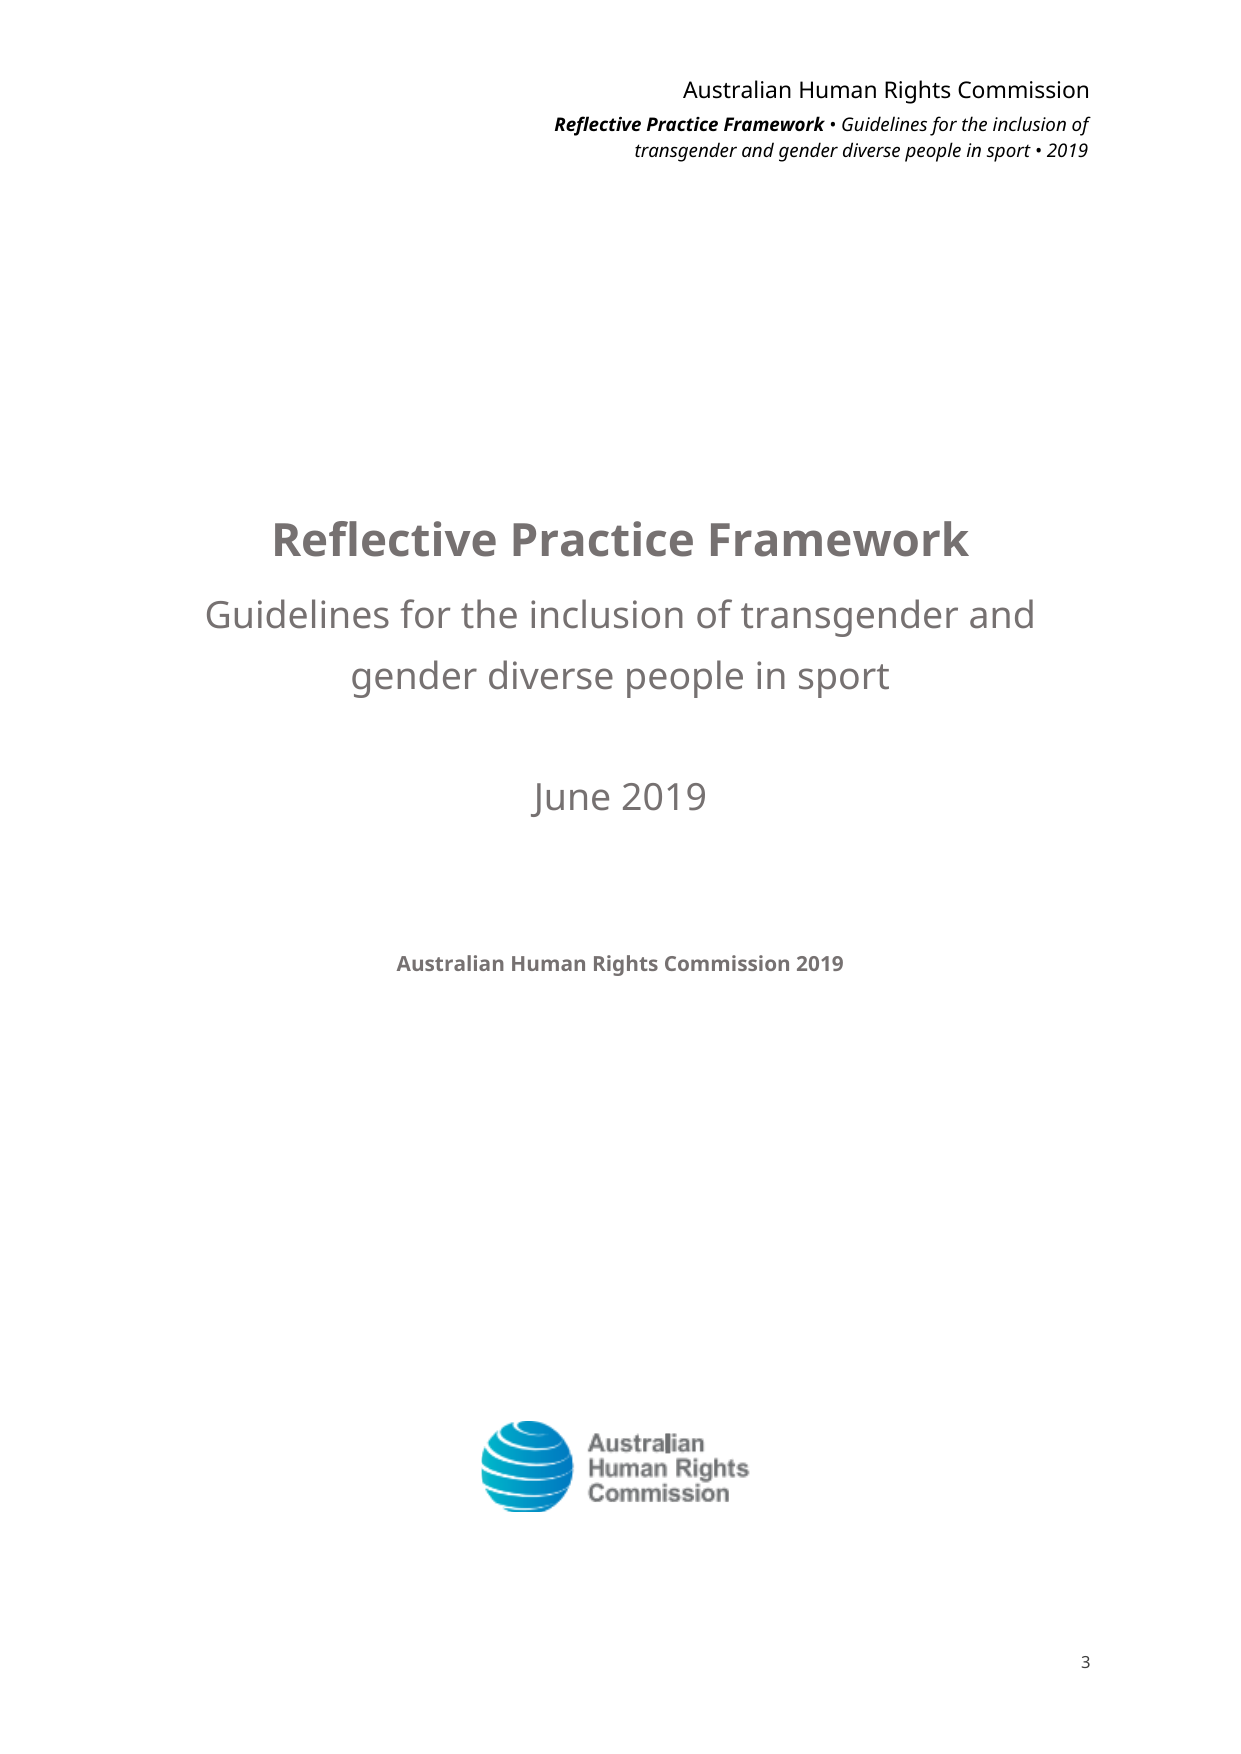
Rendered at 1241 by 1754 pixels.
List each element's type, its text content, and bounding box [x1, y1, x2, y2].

title Guidelines for the inclusion of transgender and gender diverse people in sport [150, 588, 1090, 701]
text Australian Human Rights Commission 2019 [150, 949, 1090, 978]
title Reflective Practice Framework [150, 508, 1090, 570]
text June 2019 [150, 770, 1090, 821]
